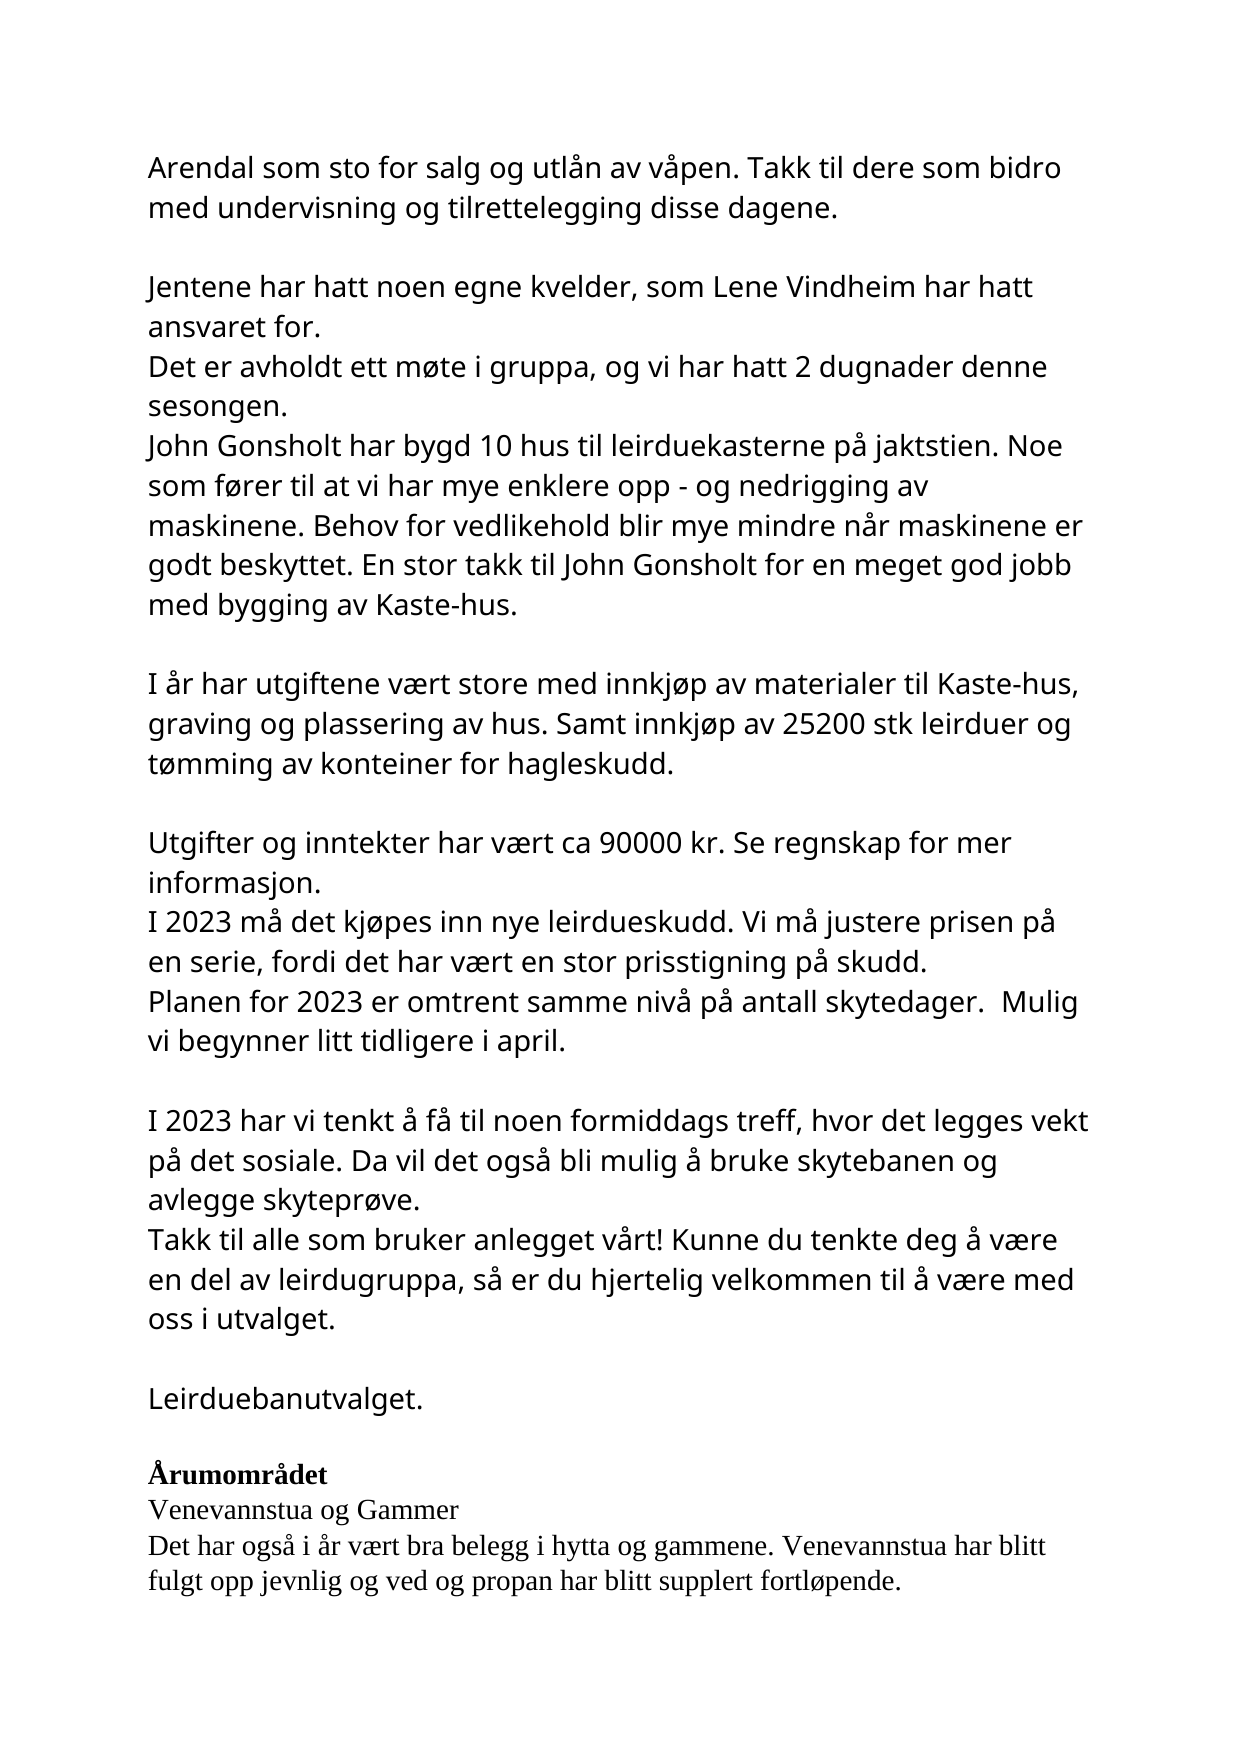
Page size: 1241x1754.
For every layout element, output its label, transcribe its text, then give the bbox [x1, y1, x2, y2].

text I 2023 har vi tenkt å få til noen formiddags treff, hvor det legges vekt på det sosiale. Da vil det også bli mulig å bruke skytebanen og avlegge skyteprøve. [148, 1100, 1093, 1219]
text I år har utgiftene vært store med innkjøp av materialer til Kaste-hus, graving og plassering av hus. Samt innkjøp av 25200 stk leirduer og tømming av konteiner for hagleskudd. [148, 663, 1093, 783]
text John Gonsholt har bygd 10 hus til leirduekasterne på jaktstien. Noe som fører til at vi har mye enklere opp - og nedrigging av maskinene. Behov for vedlikehold blir mye mindre når maskinene er godt beskyttet. En stor takk til John Gonsholt for en meget god jobb med bygging av Kaste-hus. [148, 425, 1093, 624]
text Det er avholdt ett møte i gruppa, og vi har hatt 2 dugnader denne sesongen. [148, 346, 1093, 425]
text Utgifter og inntekter har vært ca 90000 kr. Se regnskap for mer informasjon. [148, 822, 1093, 902]
text Takk til alle som bruker anlegget vårt! Kunne du tenkte deg å være en del av leirdugruppa, så er du hjertelig velkommen til å være med oss i utvalget. [148, 1219, 1093, 1338]
text Det har også i år vært bra belegg i hytta og gammene. Venevannstua har blitt fulgt opp jevnlig og ved og propan har blitt supplert fortløpende. [148, 1528, 1093, 1596]
text Leirduebanutvalget. [148, 1378, 1093, 1418]
text Planen for 2023 er omtrent samme nivå på antall skytedager. Mulig vi begynner litt tidligere i april. [148, 981, 1093, 1060]
text Jentene har hatt noen egne kvelder, som Lene Vindheim har hatt ansvaret for. [148, 267, 1093, 346]
text Venevannstua og Gammer [148, 1492, 1093, 1526]
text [148, 148, 1093, 227]
text I 2023 må det kjøpes inn nye leirdueskudd. Vi må justere prisen på en serie, fordi det har vært en stor prisstigning på skudd. [148, 902, 1093, 981]
text Årumområdet [148, 1457, 1093, 1491]
